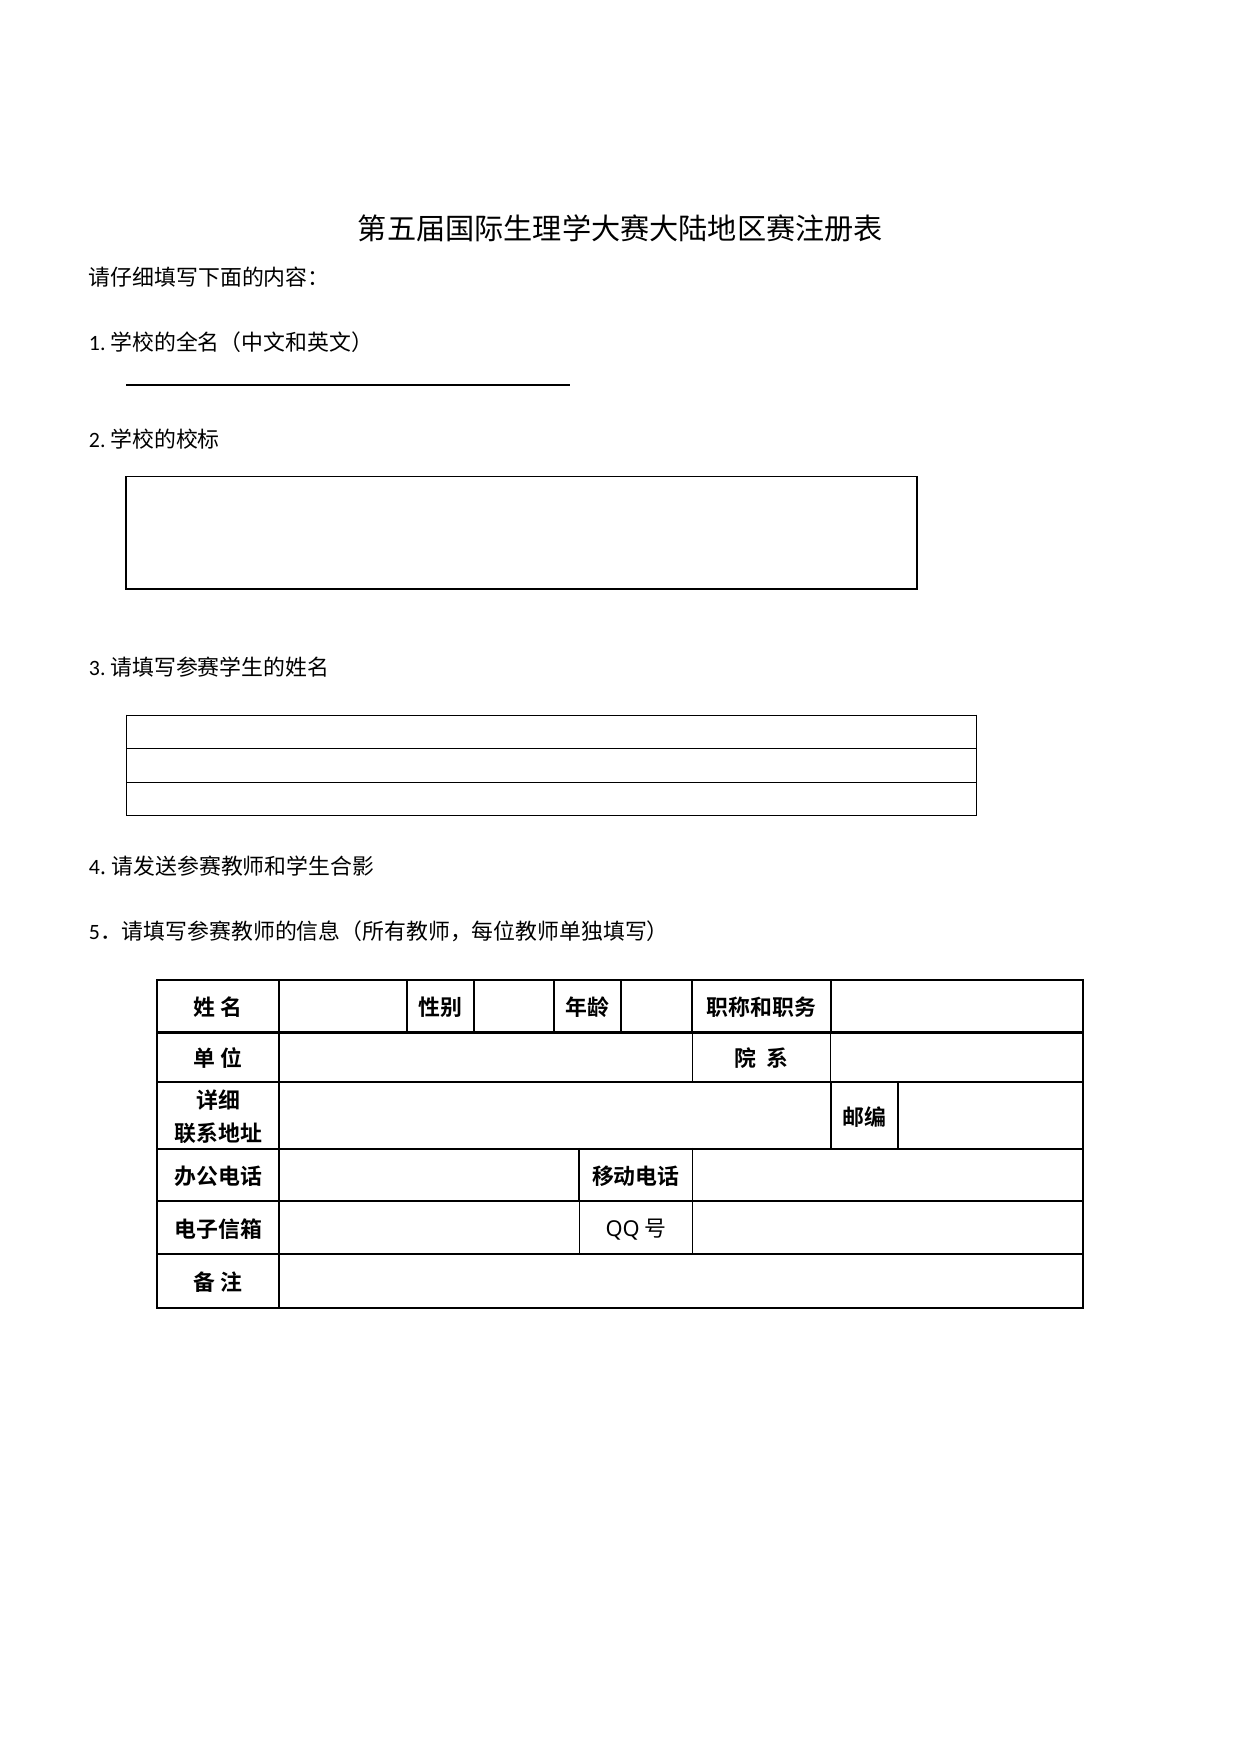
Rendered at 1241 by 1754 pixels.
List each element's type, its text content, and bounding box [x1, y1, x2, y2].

table_cell 院 系 [693, 1034, 830, 1081]
table_cell [280, 1202, 579, 1253]
table_cell [127, 783, 976, 815]
text 5．请填写参赛教师的信息（所有教师，每位教师单独填写） [89, 914, 1152, 946]
table_cell [280, 1255, 1082, 1307]
list 2. 学校的校标 [89, 422, 1152, 454]
table_cell [899, 1083, 1082, 1148]
table_header 职称和职务 [693, 981, 830, 1031]
table_cell 单 位 [158, 1034, 278, 1081]
table_cell 详细 联系地址 [158, 1083, 278, 1148]
table_cell [127, 749, 976, 782]
list 1. 学校的全名（中文和英文） [89, 324, 1152, 357]
table_cell QQ号 [580, 1202, 692, 1253]
table_header 姓 名 [158, 981, 278, 1031]
table_cell 移动电话 [580, 1150, 692, 1200]
table_header [127, 716, 976, 748]
table_header [832, 981, 1082, 1031]
table_cell 办公电话 [158, 1150, 278, 1200]
table_cell [280, 1034, 692, 1081]
text 请仔细填写下面的内容： [89, 259, 1152, 292]
text 4. 请发送参赛教师和学生合影 [89, 849, 1152, 881]
text 3. 请填写参赛学生的姓名 [89, 649, 1152, 682]
table_header [475, 981, 553, 1031]
table_header 性别 [408, 981, 473, 1031]
table_cell 备 注 [158, 1255, 278, 1307]
table_cell [693, 1202, 1082, 1253]
table_header [622, 981, 691, 1031]
table_cell [831, 1034, 1082, 1081]
table_cell [280, 1083, 830, 1148]
table_cell 邮编 [832, 1083, 897, 1148]
table_cell [693, 1150, 1082, 1200]
table_header [280, 981, 406, 1031]
text 第五届国际生理学大赛大陆地区赛注册表 [89, 194, 1152, 259]
table_header 年龄 [555, 981, 620, 1031]
table_cell 电子信箱 [158, 1202, 278, 1253]
table_cell [280, 1150, 578, 1200]
